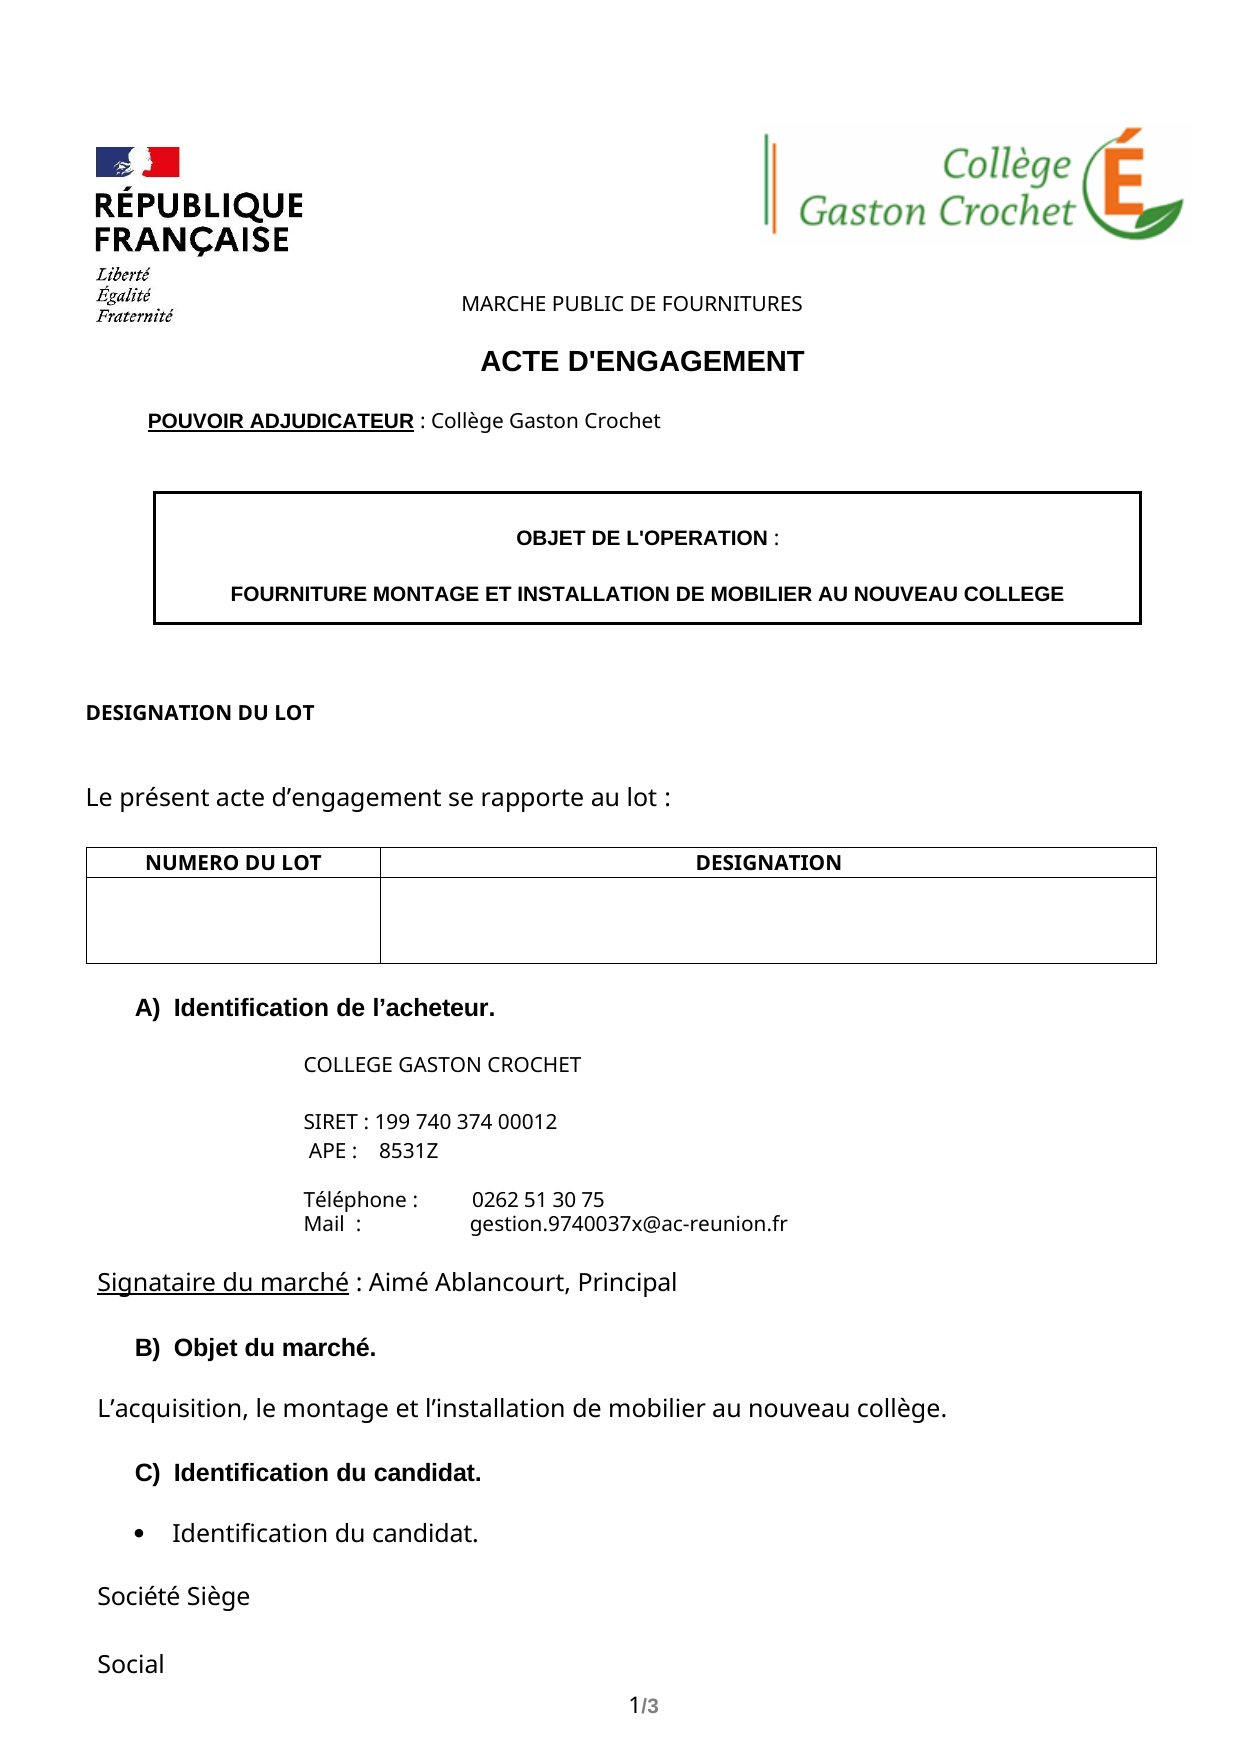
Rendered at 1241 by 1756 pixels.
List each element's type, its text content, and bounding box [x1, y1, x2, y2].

table_cell [381, 878, 1156, 963]
text SIRET : 199 740 374 00012 [303, 1107, 615, 1136]
list Identification de l’acheteur. [134, 993, 1157, 1021]
table_header NUMERO DU LOT [87, 848, 380, 877]
picture [760, 123, 1192, 245]
list Objet du marché. [134, 1333, 1157, 1361]
table_cell [87, 878, 380, 963]
text Société Siège Social [97, 1578, 284, 1681]
list Identification du candidat. [134, 1516, 1157, 1550]
table_header DESIGNATION [381, 848, 1156, 877]
text DESIGNATION DU LOT [85, 698, 1157, 727]
text COLLEGE GASTON CROCHET [303, 1050, 613, 1079]
text Mail : gestion.9740037x@ac-reunion.fr [303, 1212, 1157, 1236]
picture [95, 147, 303, 322]
text L’acquisition, le montage et l’installation de mobilier au nouveau collège. [97, 1391, 1157, 1424]
text MARCHE PUBLIC DE FOURNITURES [461, 289, 979, 317]
list Identification du candidat. [134, 1458, 1157, 1487]
subtitle ACTE D'ENGAGEMENT [355, 344, 930, 378]
text Le présent acte d’engagement se rapporte au lot : [85, 779, 1157, 813]
text APE : 8531Z [303, 1136, 615, 1164]
text Téléphone : 0262 51 30 75 [303, 1188, 1157, 1212]
text POUVOIR ADJUDICATEUR : Collège Gaston Crochet [148, 406, 1157, 434]
text Signataire du marché : Aimé Ablancourt, Principal [97, 1264, 1157, 1298]
